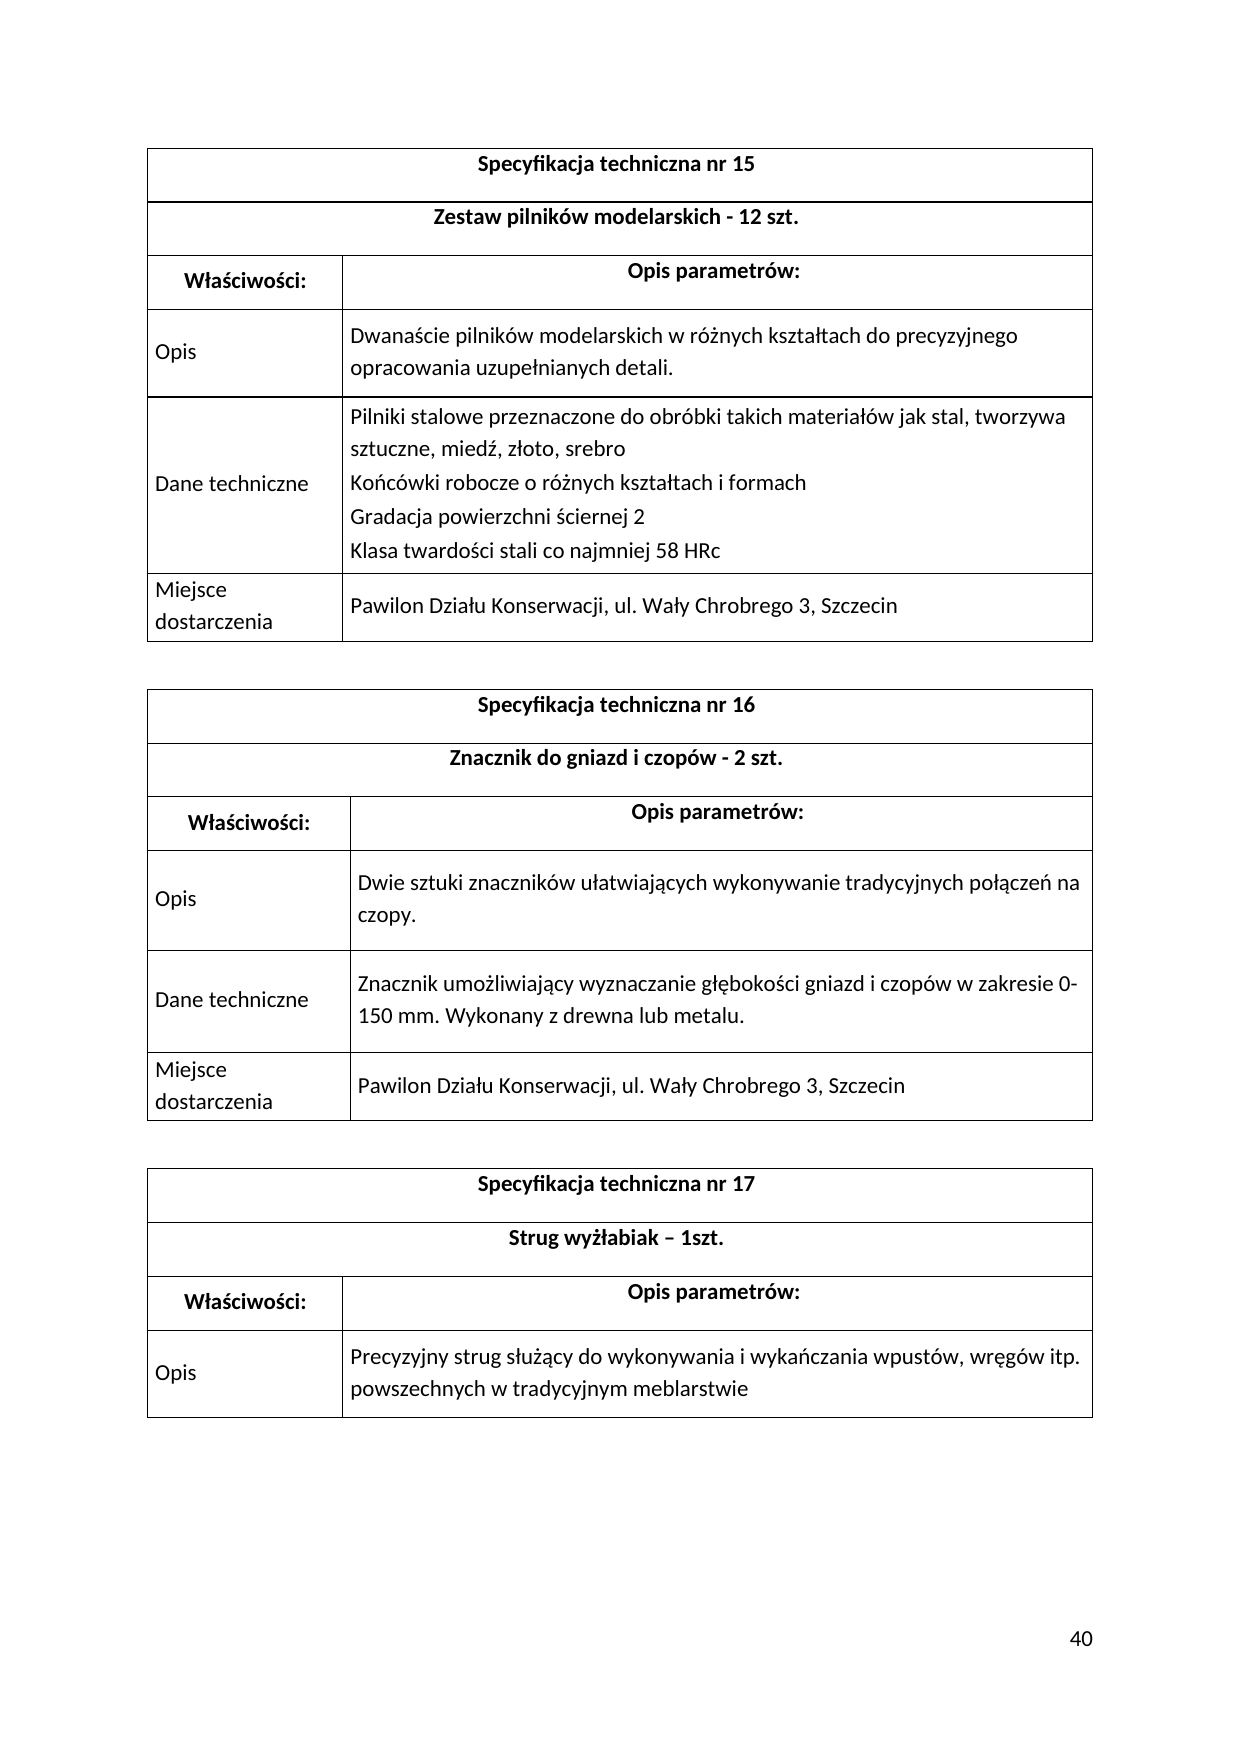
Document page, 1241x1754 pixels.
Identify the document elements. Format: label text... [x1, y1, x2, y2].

table_cell Pawilon Działu Konserwacji, ul. Wały Chrobrego 3, Szczecin [351, 1053, 1092, 1120]
table_cell Miejsce dostarczenia [148, 574, 342, 641]
table_cell Opis parametrów: [343, 1277, 1092, 1329]
table_cell Właściwości: [148, 1277, 342, 1329]
table_cell Pilniki stalowe przeznaczone do obróbki takich materiałów jak stal, tworzywa sztuczne, miedź, złoto, srebro Końcówki robocze o różnych kształtach i formach Gradacja powierzchni ściernej 2 Klasa twardości stali co najmniej 58 HRc [343, 398, 1092, 572]
table_cell Dane techniczne [148, 398, 342, 572]
table_cell Opis parametrów: [351, 797, 1092, 850]
table_cell Dwanaście pilników modelarskich w różnych kształtach do precyzyjnego opracowania uzupełnianych detali. [343, 310, 1092, 396]
table_header Specyfikacja techniczna nr 15 [148, 149, 1092, 201]
table_header Specyfikacja techniczna nr 16 [148, 690, 1092, 742]
table_cell Strug wyżłabiak – 1szt. [148, 1223, 1092, 1276]
table_cell Dwie sztuki znaczników ułatwiających wykonywanie tradycyjnych połączeń na czopy. [351, 851, 1092, 950]
table_cell Dane techniczne [148, 951, 350, 1052]
table_cell Znacznik umożliwiający wyznaczanie głębokości gniazd i czopów w zakresie 0-150 mm. Wykonany z drewna lub metalu. [351, 951, 1092, 1052]
table_cell Właściwości: [148, 797, 350, 850]
table_cell Pawilon Działu Konserwacji, ul. Wały Chrobrego 3, Szczecin [343, 574, 1092, 641]
table_cell Opis [148, 1331, 342, 1417]
table_cell Opis [148, 851, 350, 950]
table_cell Znacznik do gniazd i czopów - 2 szt. [148, 744, 1092, 796]
table_header Specyfikacja techniczna nr 17 [148, 1169, 1092, 1222]
table_cell Miejsce dostarczenia [148, 1053, 350, 1120]
table_cell Opis parametrów: [343, 256, 1092, 309]
table_cell Precyzyjny strug służący do wykonywania i wykańczania wpustów, wręgów itp. powszechnych w tradycyjnym meblarstwie [343, 1331, 1092, 1417]
table_cell Zestaw pilników modelarskich - 12 szt. [148, 203, 1092, 255]
table_cell Właściwości: [148, 256, 342, 309]
table_cell Opis [148, 310, 342, 396]
